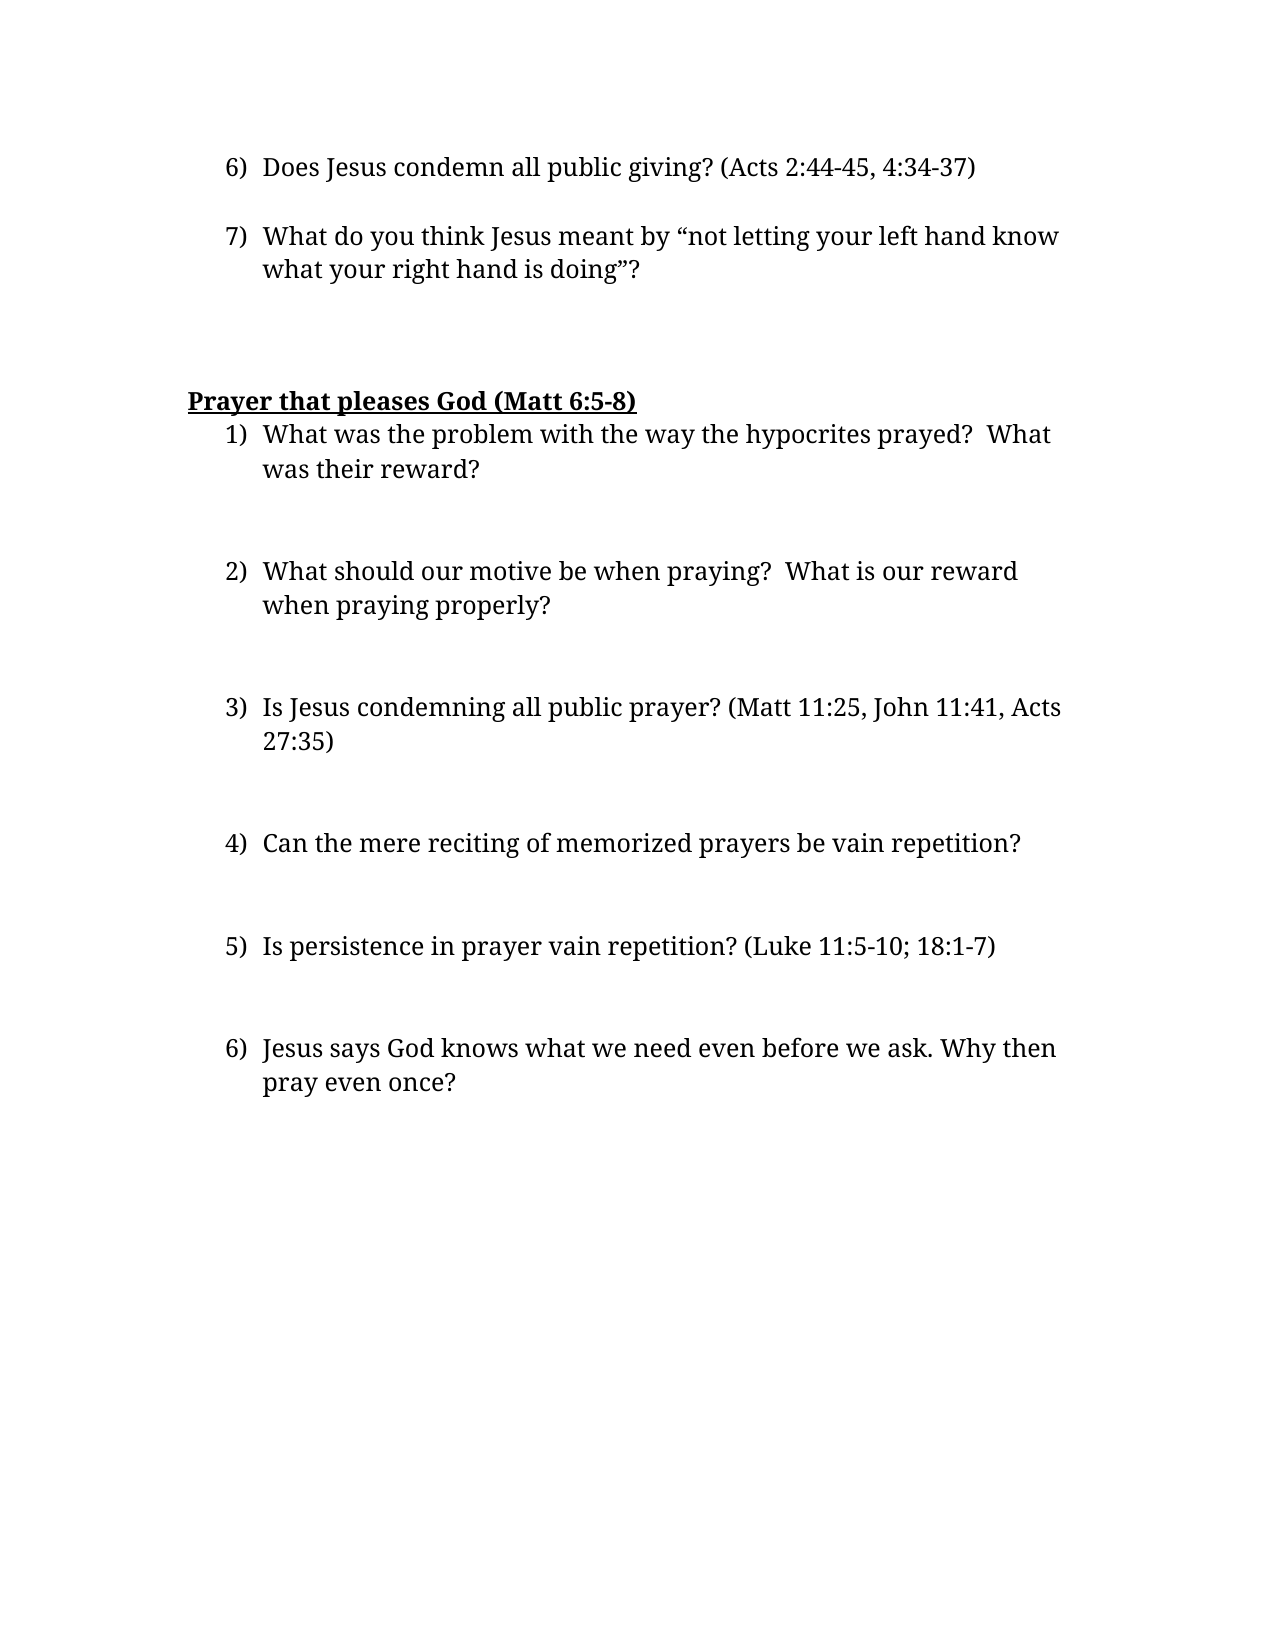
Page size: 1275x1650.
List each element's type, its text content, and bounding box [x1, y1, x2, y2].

subtitle Prayer that pleases God (Matt 6:5-8) [187, 383, 1087, 417]
list Is Jesus condemning all public prayer? (Matt 11:25, John 11:41, Acts 27:35) [225, 690, 1087, 758]
list Can the mere reciting of memorized prayers be vain repetition? [225, 826, 1087, 860]
list Jesus says God knows what we need even before we ask. Why then pray even once? [225, 1030, 1087, 1098]
list What do you think Jesus meant by “not letting your left hand know what your right hand is doing”? [225, 218, 1087, 286]
list Does Jesus condemn all public giving? (Acts 2:44-45, 4:34-37) [225, 150, 1087, 184]
list Is persistence in prayer vain repetition? (Luke 11:5-10; 18:1-7) [225, 928, 1087, 962]
list What should our motive be when praying? What is our reward when praying properly? [225, 553, 1087, 622]
list What was the problem with the way the hypocrites prayed? What was their reward? [225, 417, 1087, 485]
